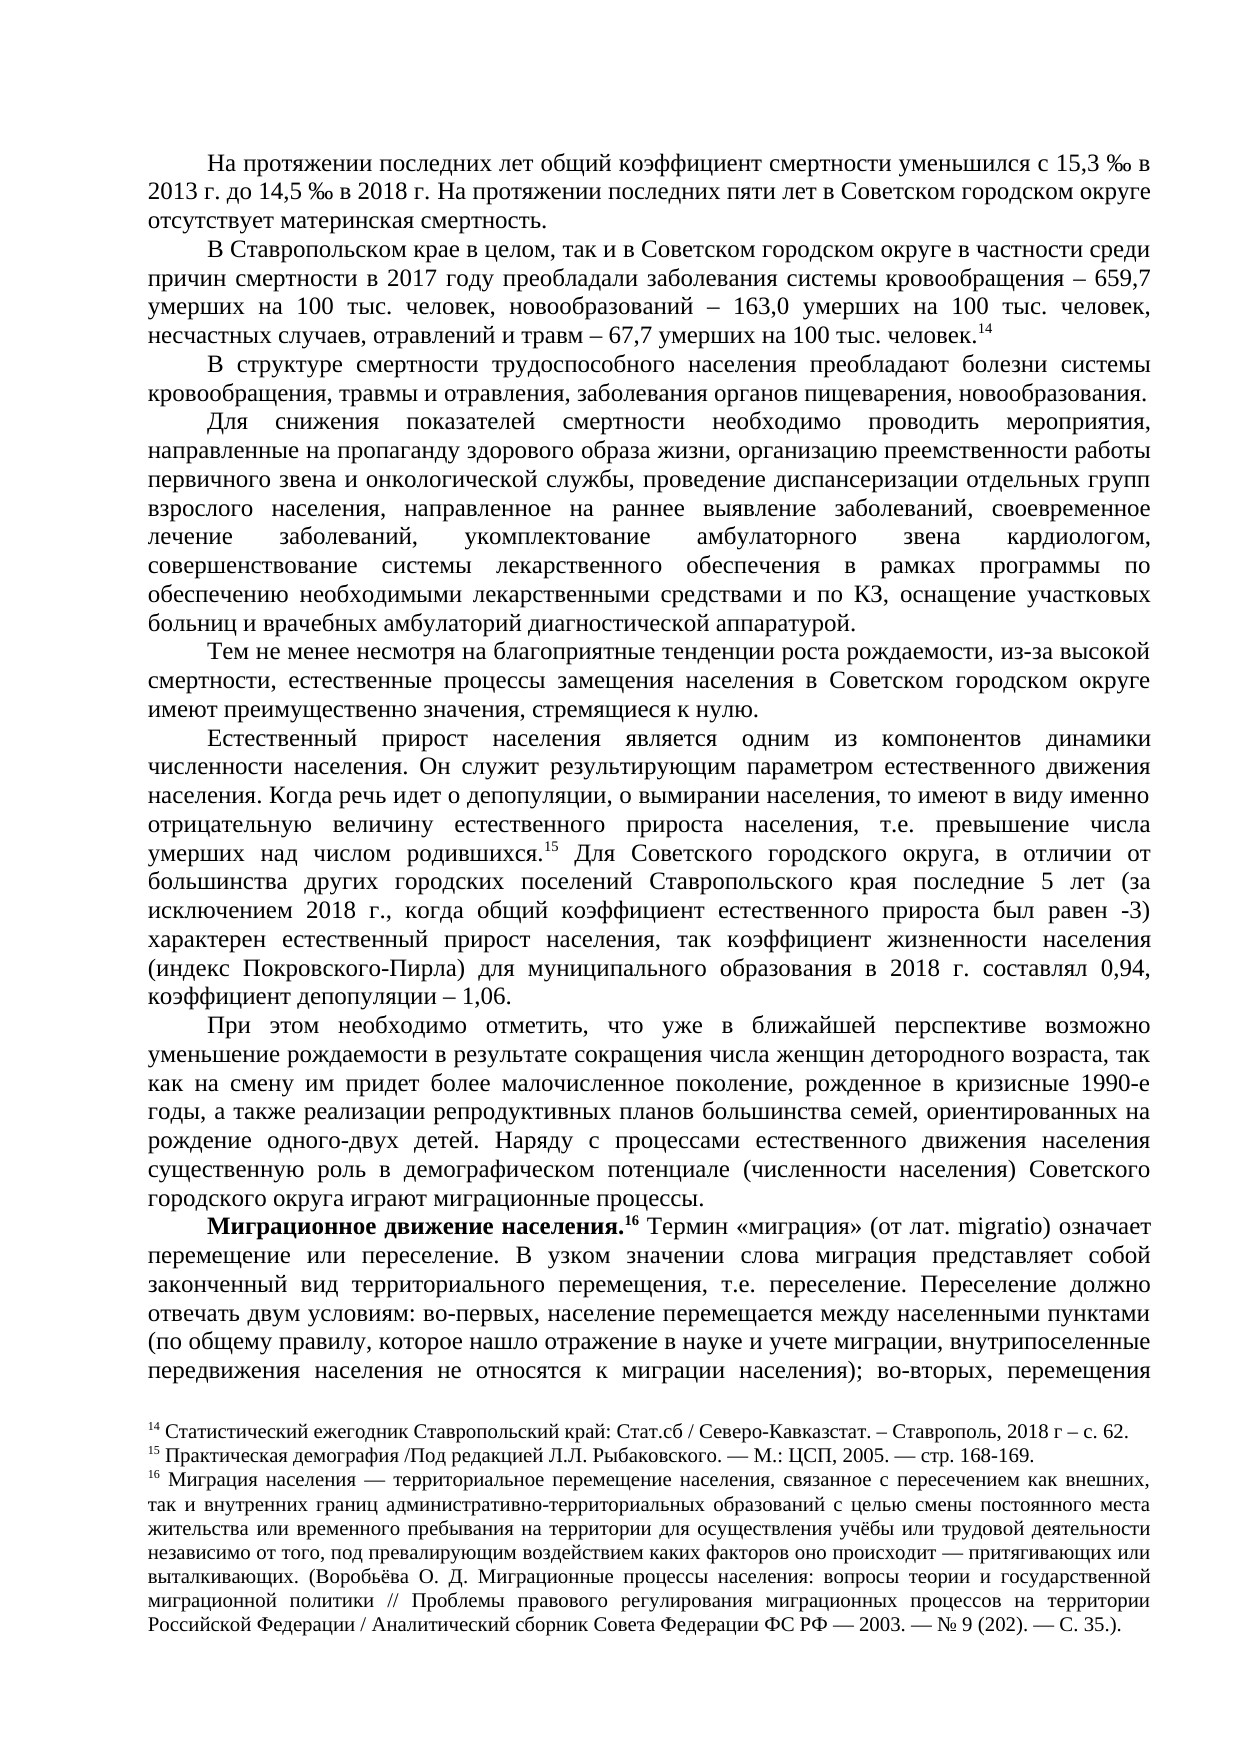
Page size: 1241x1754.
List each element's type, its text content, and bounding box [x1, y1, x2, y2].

text Естественный прирост населения является одним из компонентов динамики численности населения. Он служит результирующим параметром естественного движения населения. Когда речь идет о депопуляции, о вымирании населения, то имеют в виду именно отрицательную величину естественного прироста населения, т.е. превышение числа умерших над числом родившихся. Для Советского городского округа, в отличии от большинства других городских поселений Ставропольского края последние 5 лет (за исключением 2018 г., когда общий коэффициент естественного прироста был равен -3) характерен естественный прирост населения, так коэффициент жизненности населения (индекс Покровского-Пирла) для муниципального образования в 2018 г. составлял 0,94, коэффициент депопуляции – 1,06. [148, 723, 1152, 1010]
text В Ставропольском крае в целом, так и в Советском городском округе в частности среди причин смертности в 2017 году преобладали заболевания системы кровообращения – 659,7 умерших на 100 тыс. человек, новообразований – 163,0 умерших на 100 тыс. человек, несчастных случаев, отравлений и травм – 67,7 умерших на 100 тыс. человек. [148, 234, 1152, 349]
text Тем не менее несмотря на благоприятные тенденции роста рождаемости, из-за высокой смертности, естественные процессы замещения населения в Советском городском округе имеют преимущественно значения, стремящиеся к нулю. [148, 636, 1152, 723]
text Для снижения показателей смертности необходимо проводить мероприятия, направленные на пропаганду здорового образа жизни, организацию преемственности работы первичного звена и онкологической службы, проведение диспансеризации отдельных групп взрослого населения, направленное на раннее выявление заболеваний, своевременное лечение заболеваний, укомплектование амбулаторного звена кардиологом, совершенствование системы лекарственного обеспечения в рамках программы по обеспечению необходимыми лекарственными средствами и по КЗ, оснащение участковых больниц и врачебных амбулаторий диагностической аппаратурой. [148, 406, 1152, 636]
text На протяжении последних лет общий коэффициент смертности уменьшился с 15,3 ‰ в 2013 г. до 14,5 ‰ в 2018 г. На протяжении последних пяти лет в Советском городском округе отсутствует материнская смертность. [148, 148, 1152, 234]
text В структуре смертности трудоспособного населения преобладают болезни системы кровообращения, травмы и отравления, заболевания органов пищеварения, новообразования. [148, 349, 1152, 406]
text При этом необходимо отметить, что уже в ближайшей перспективе возможно уменьшение рождаемости в результате сокращения числа женщин детородного возраста, так как на смену им придет более малочисленное поколение, рожденное в кризисные 1990-е годы, а также реализации репродуктивных планов большинства семей, ориентированных на рождение одного-двух детей. Наряду с процессами естественного движения населения существенную роль в демографическом потенциале (численности населения) Советского городского округа играют миграционные процессы. [148, 1010, 1152, 1211]
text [148, 1211, 1152, 1384]
